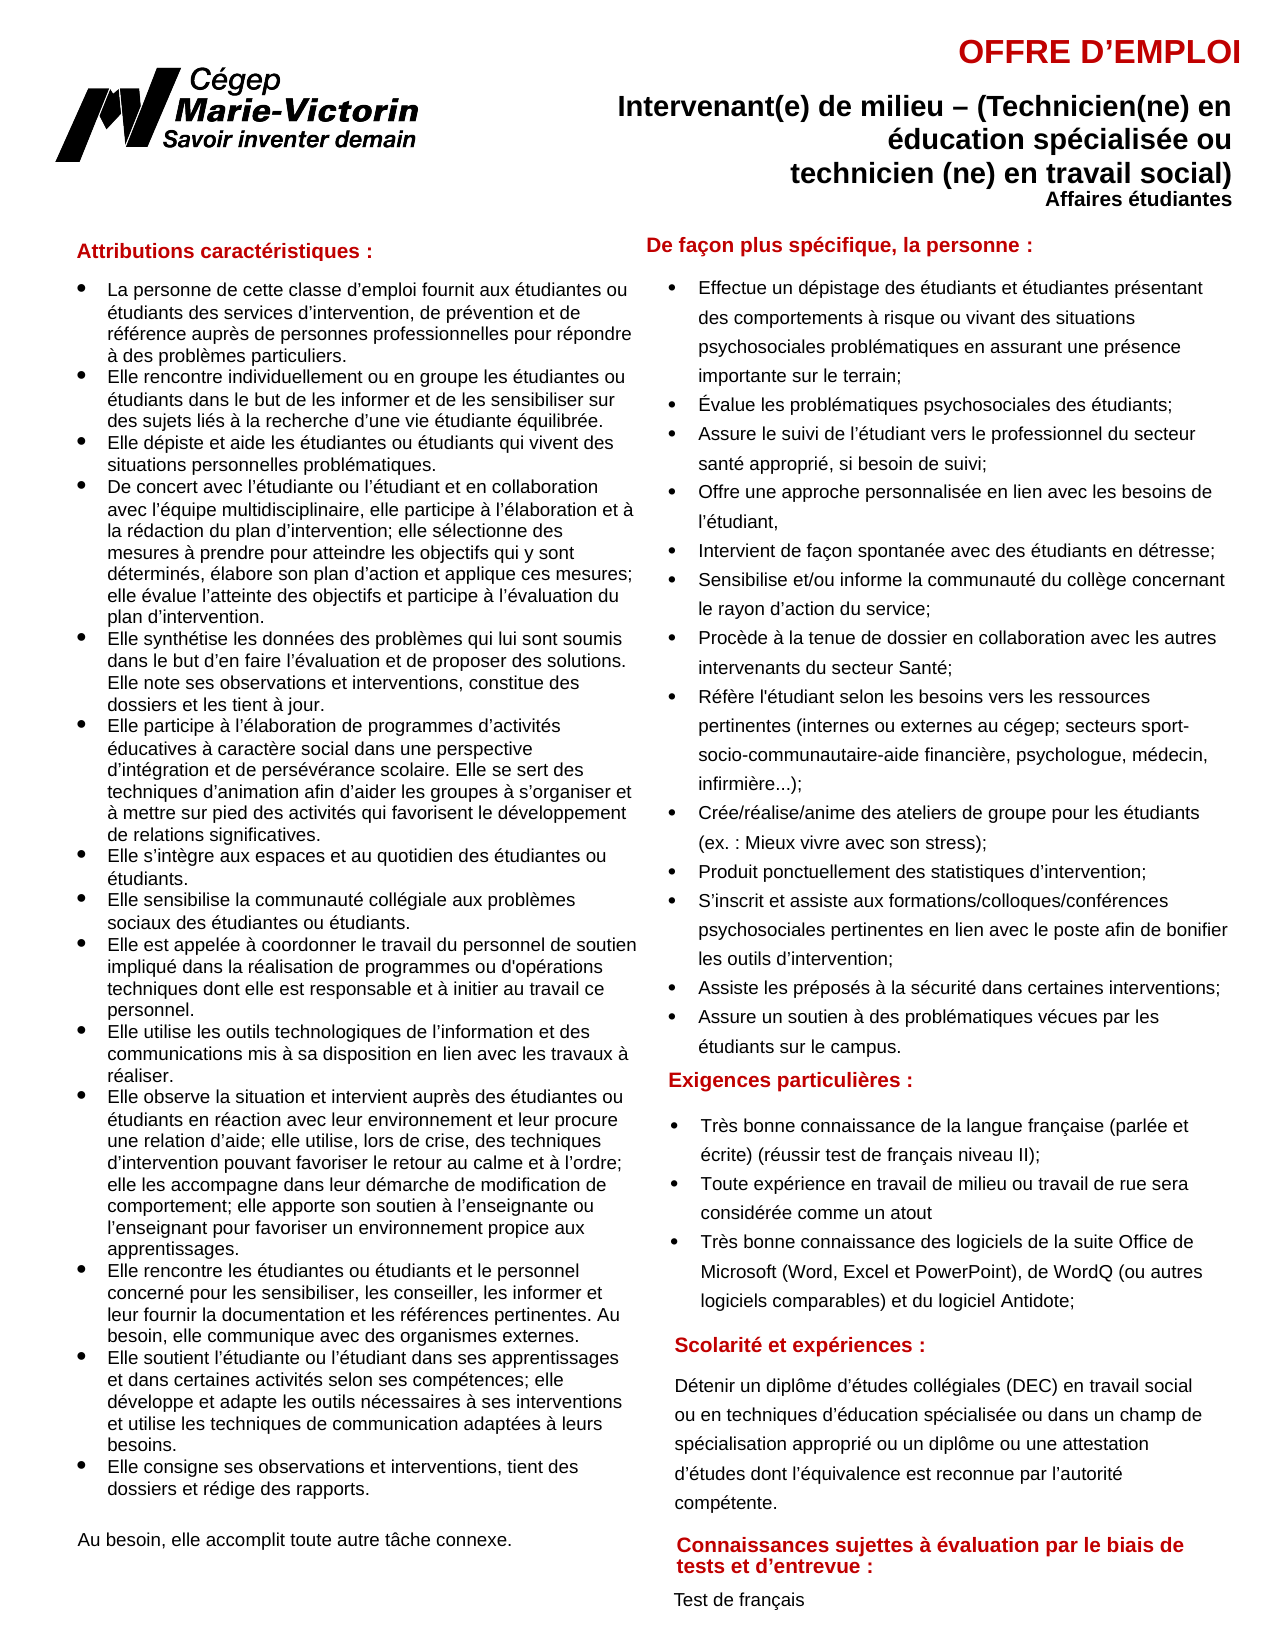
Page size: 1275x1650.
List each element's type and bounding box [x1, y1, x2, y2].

picture [48, 52, 428, 172]
